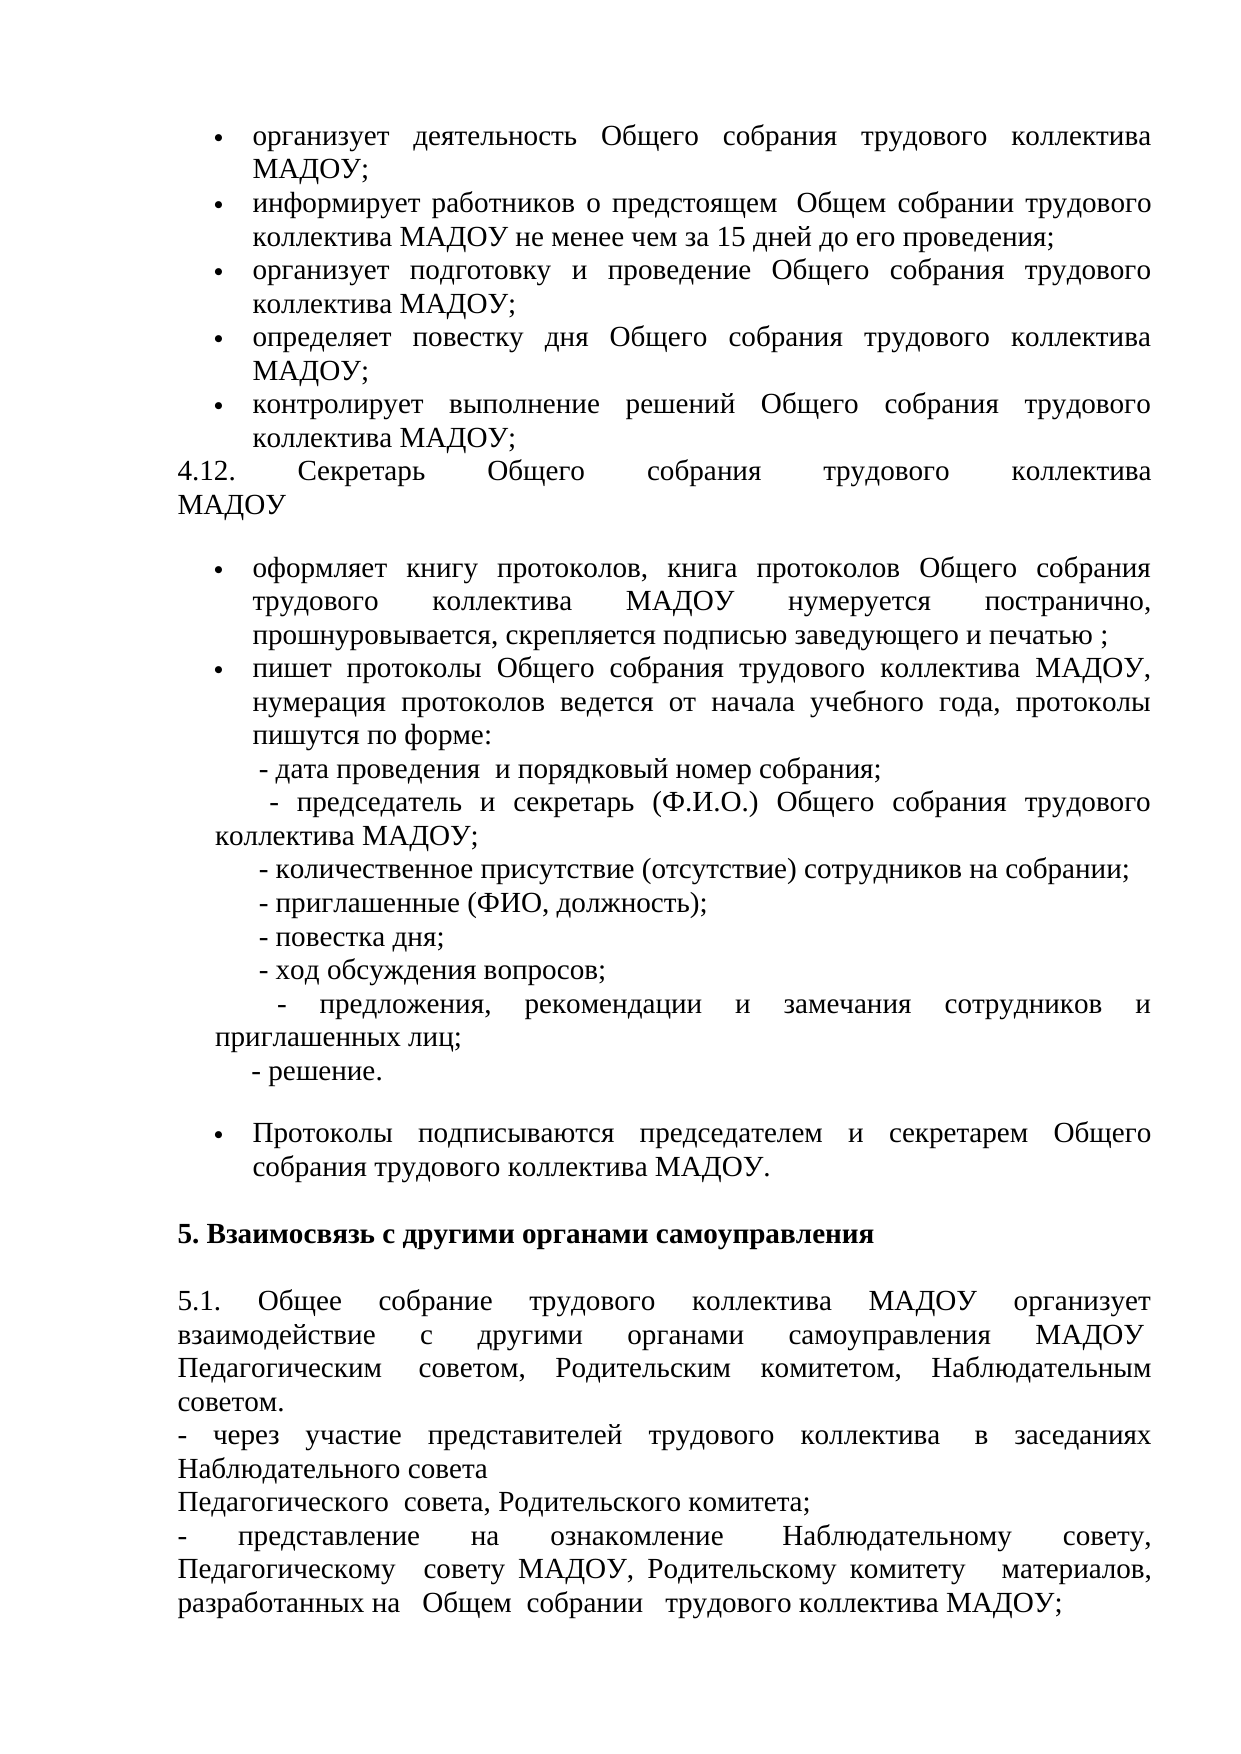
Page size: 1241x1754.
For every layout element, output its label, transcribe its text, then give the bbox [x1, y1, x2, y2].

list оформляет книгу протоколов, книга протоколов Общего собрания трудового коллектива МАДОУ нумеруется постранично, прошнуровывается, скрепляется подписью заведующего и печатью ; [215, 550, 1152, 650]
text - количественное присутствие (отсутствие) сотрудников на собрании; [215, 852, 1152, 885]
text 4.12. Секретарь Общего собрания трудового коллектива МАДОУ [177, 453, 1152, 521]
list информирует работников о предстоящем Общем собрании трудового коллектива МАДОУ не менее чем за 15 дней до его проведения; [215, 185, 1152, 252]
text - ход обсуждения вопросов; [215, 952, 1152, 986]
text Педагогического совета, Родительского комитета; [177, 1484, 1152, 1518]
text - представление на ознакомление Наблюдательному совету, Педагогическому совету МАДОУ, Родительскому комитету материалов, разработанных на Общем собрании трудового коллектива МАДОУ; [177, 1518, 1152, 1619]
list Протоколы подписываются председателем и секретарем Общего собрания трудового коллектива МАДОУ. [215, 1116, 1152, 1183]
text - повестка дня; [215, 919, 1152, 952]
text - приглашенные (ФИО, должность); [215, 885, 1152, 919]
text - предложения, рекомендации и замечания сотрудников и приглашенных лиц; [215, 986, 1152, 1053]
list контролирует выполнение решений Общего собрания трудового коллектива МАДОУ; [215, 386, 1152, 453]
text - председатель и секретарь (Ф.И.О.) Общего собрания трудового коллектива МАДОУ; [215, 784, 1152, 852]
text - решение. [215, 1053, 1152, 1086]
text 5.1. Общее собрание трудового коллектива МАДОУ организует взаимодействие с другими органами самоуправления МАДОУ Педагогическим советом, Родительским комитетом, Наблюдательным советом. [177, 1283, 1152, 1417]
list пишет протоколы Общего собрания трудового коллектива МАДОУ, нумерация протоколов ведется от начала учебного года, протоколы пишутся по форме: [215, 650, 1152, 751]
text - через участие представителей трудового коллектива в заседаниях Наблюдательного совета [177, 1417, 1152, 1484]
list организует деятельность Общего собрания трудового коллектива МАДОУ; [215, 118, 1152, 185]
list организует подготовку и проведение Общего собрания трудового коллектива МАДОУ; [215, 252, 1152, 319]
text - дата проведения и порядковый номер собрания; [215, 751, 1152, 784]
list определяет повестку дня Общего собрания трудового коллектива МАДОУ; [215, 319, 1152, 386]
text 5. Взаимосвязь с другими органами самоуправления [177, 1216, 1152, 1250]
